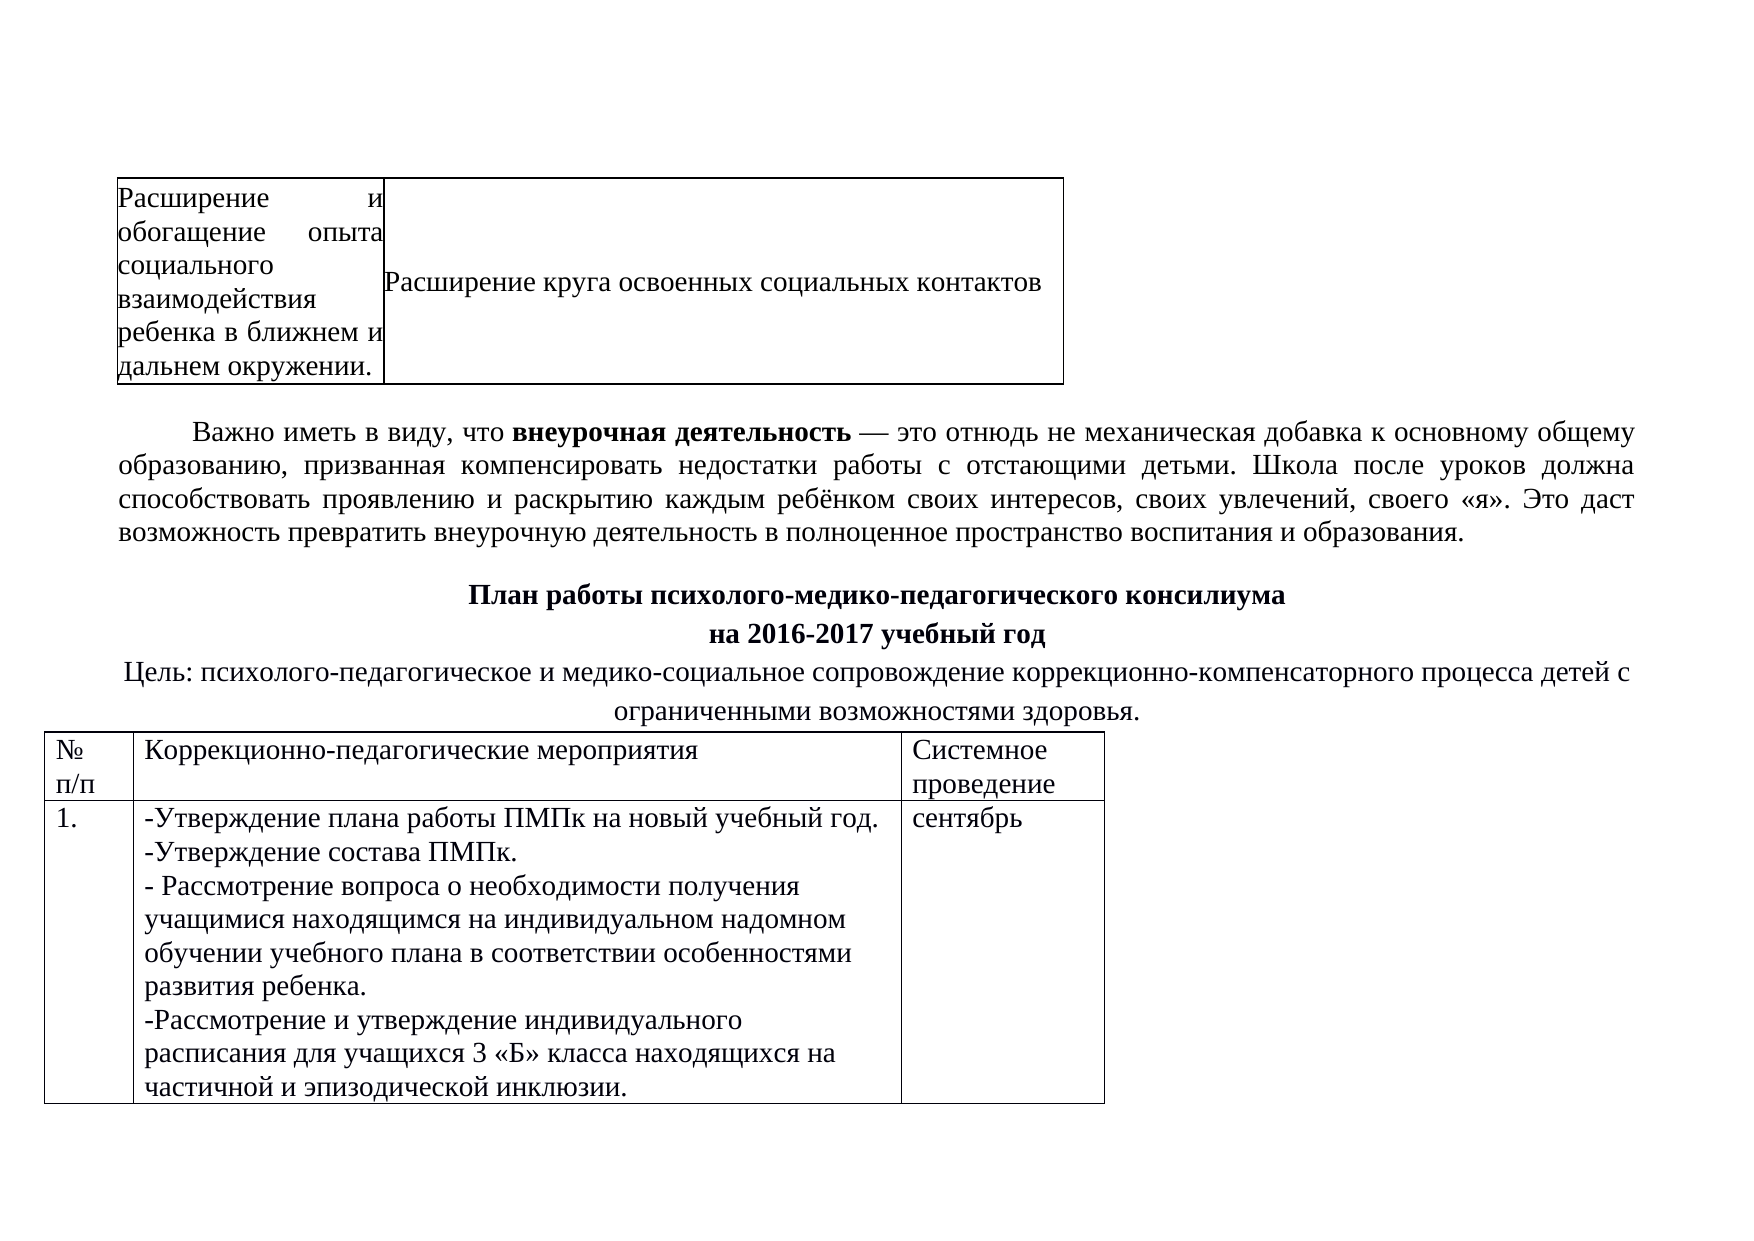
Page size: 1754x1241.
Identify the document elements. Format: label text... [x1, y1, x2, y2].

text Цель: психолого-педагогическое и медико-социальное сопровождение коррекционно-компенсаторного процесса детей с ограниченными возможностями здоровья. [118, 654, 1636, 726]
table_cell Расширение и обогащение опыта социального взаимодействия ребенка в ближнем и дальнем окружении. [118, 179, 383, 383]
table_header № п/п [45, 733, 133, 799]
table_cell -Утверждение плана работы ПМПк на новый учебный год. -Утверждение состава ПМПк. - Рассмотрение вопроса о необходимости получения учащимися находящимся на индивидуальном надомном обучении учебного плана в соответствии особенностями развития ребенка. -Рассмотрение и утверждение индивидуального расписания для учащихся 3 «Б» класса находящихся на частичной и эпизодической инклюзии. [134, 801, 901, 1102]
table_cell 1. [45, 801, 133, 1102]
table_header Коррекционно-педагогические мероприятия [134, 733, 901, 799]
text Важно иметь в виду, что внеурочная деятельность — это отнюдь не механическая добавка к основному общему образованию, призванная компенсировать недостатки работы с отстающими детьми. Школа после уроков должна способствовать проявлению и раскрытию каждым ребёнком своих интересов, своих увлечений, своего «я». Это даст возможность превратить внеурочную деятельность в полноценное пространство воспитания и образования. [118, 414, 1636, 548]
table_cell сентябрь [902, 801, 1104, 1102]
table_header Системное проведение [902, 733, 1104, 799]
text на 2016-2017 учебный год [118, 616, 1636, 649]
text План работы психолого-медико-педагогического консилиума [118, 577, 1636, 611]
table_cell Расширение круга освоенных социальных контактов [385, 179, 1063, 383]
